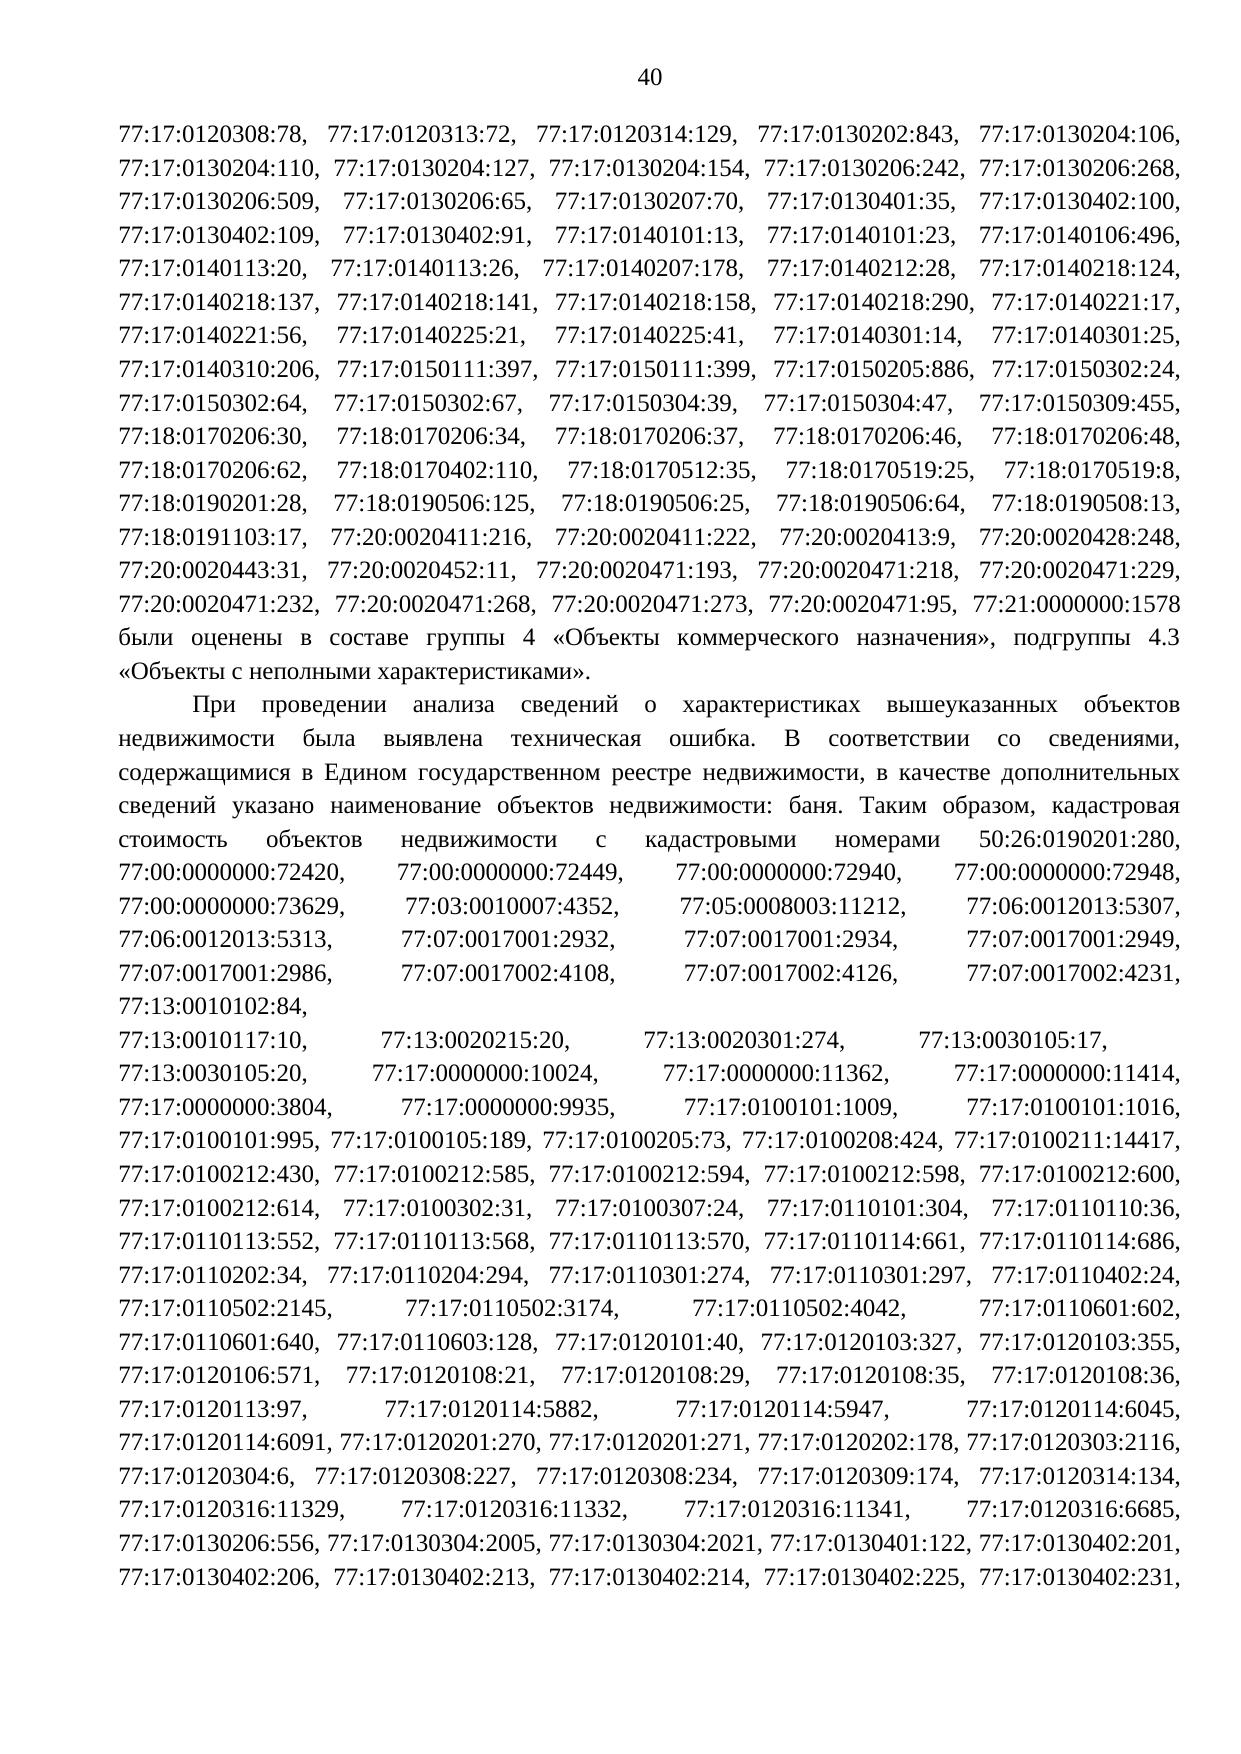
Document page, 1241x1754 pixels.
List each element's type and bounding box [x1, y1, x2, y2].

text [118, 689, 1181, 1590]
text [118, 119, 1181, 685]
